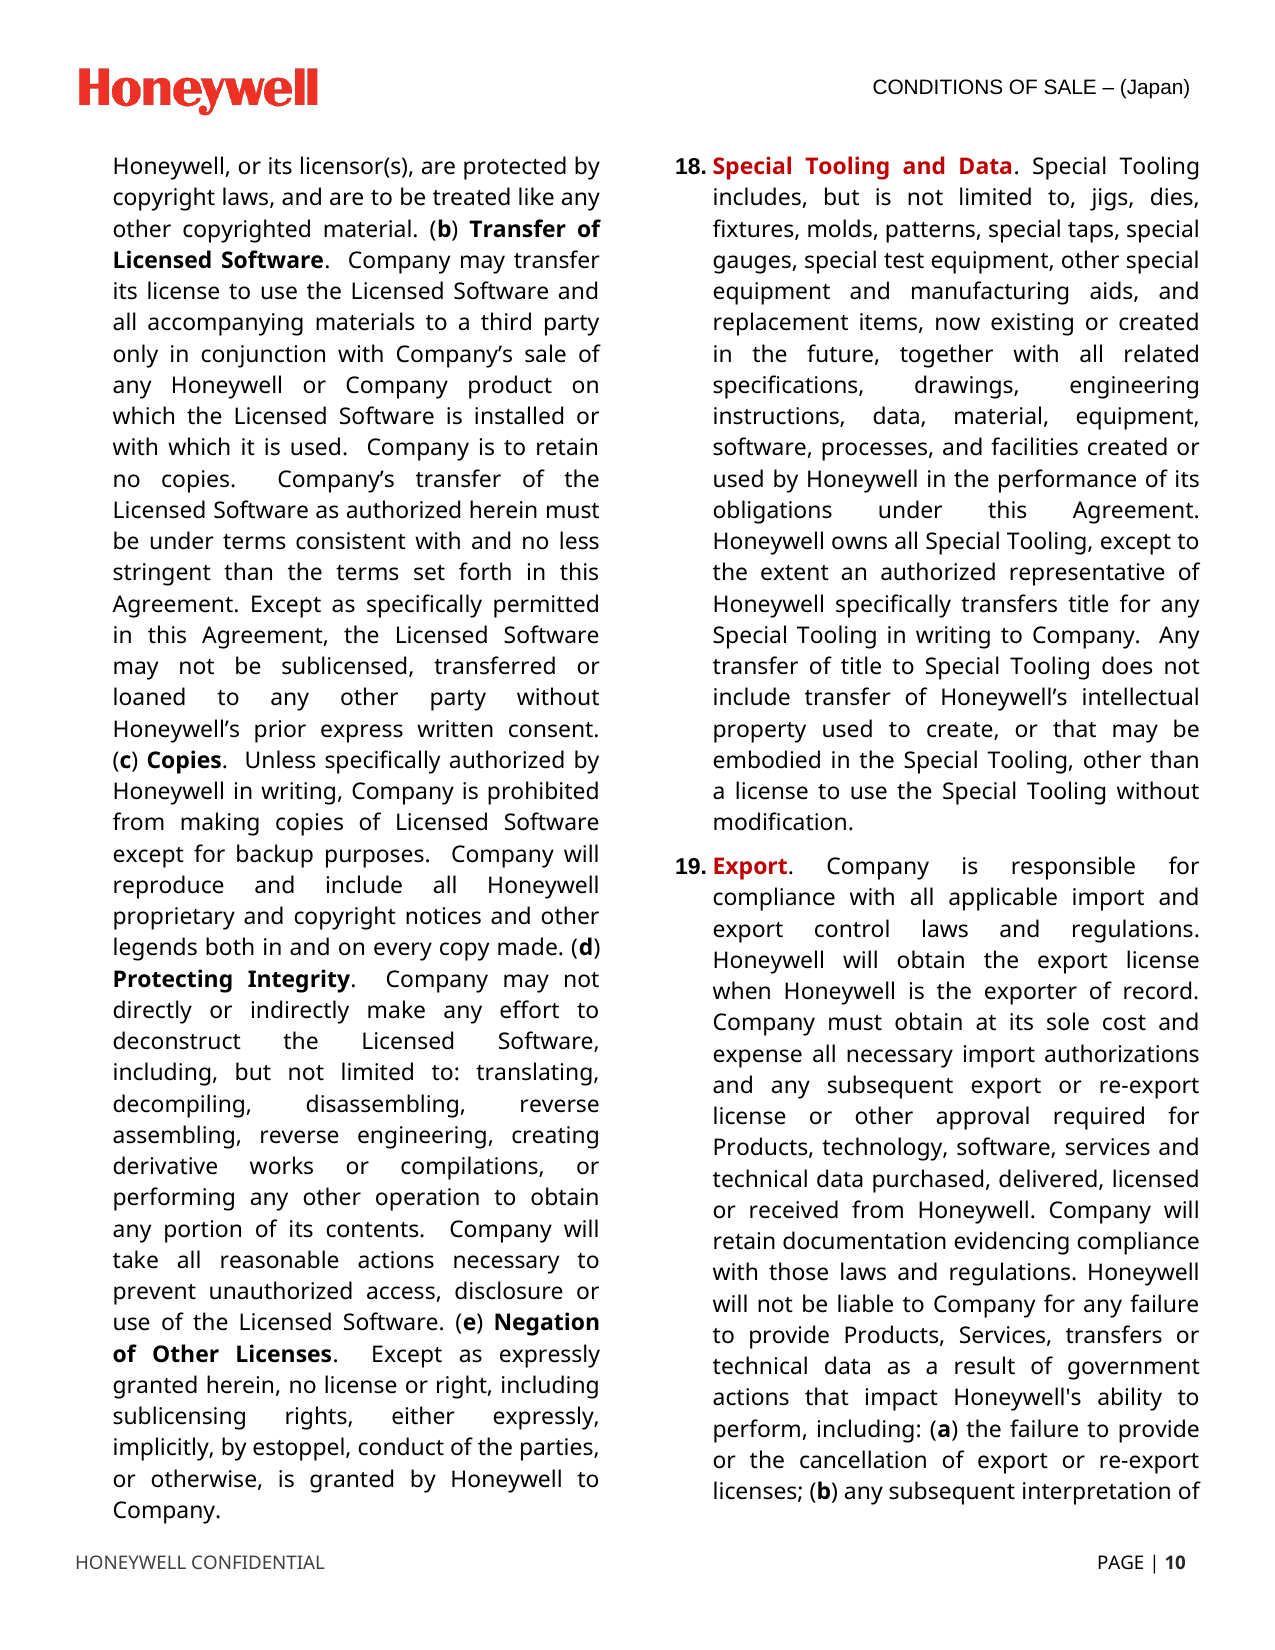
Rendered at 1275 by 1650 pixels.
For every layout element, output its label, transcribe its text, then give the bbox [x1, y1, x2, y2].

list Special Tooling and Data. Special Tooling includes, but is not limited to, jigs, dies, fixtures, molds, patterns, special taps, special gauges, special test equipment, other special equipment and manufacturing aids, and replacement items, now existing or created in the future, together with all related specifications, drawings, engineering instructions, data, material, equipment, software, processes, and facilities created or used by Honeywell in the performance of its obligations under this Agreement. Honeywell owns all Special Tooling, except to the extent an authorized representative of Honeywell specifically transfers title for any Special Tooling in writing to Company. Any transfer of title to Special Tooling does not include transfer of Honeywell’s intellectual property used to create, or that may be embodied in the Special Tooling, other than a license to use the Special Tooling without modification. [675, 150, 1200, 837]
picture [75, 42, 341, 138]
